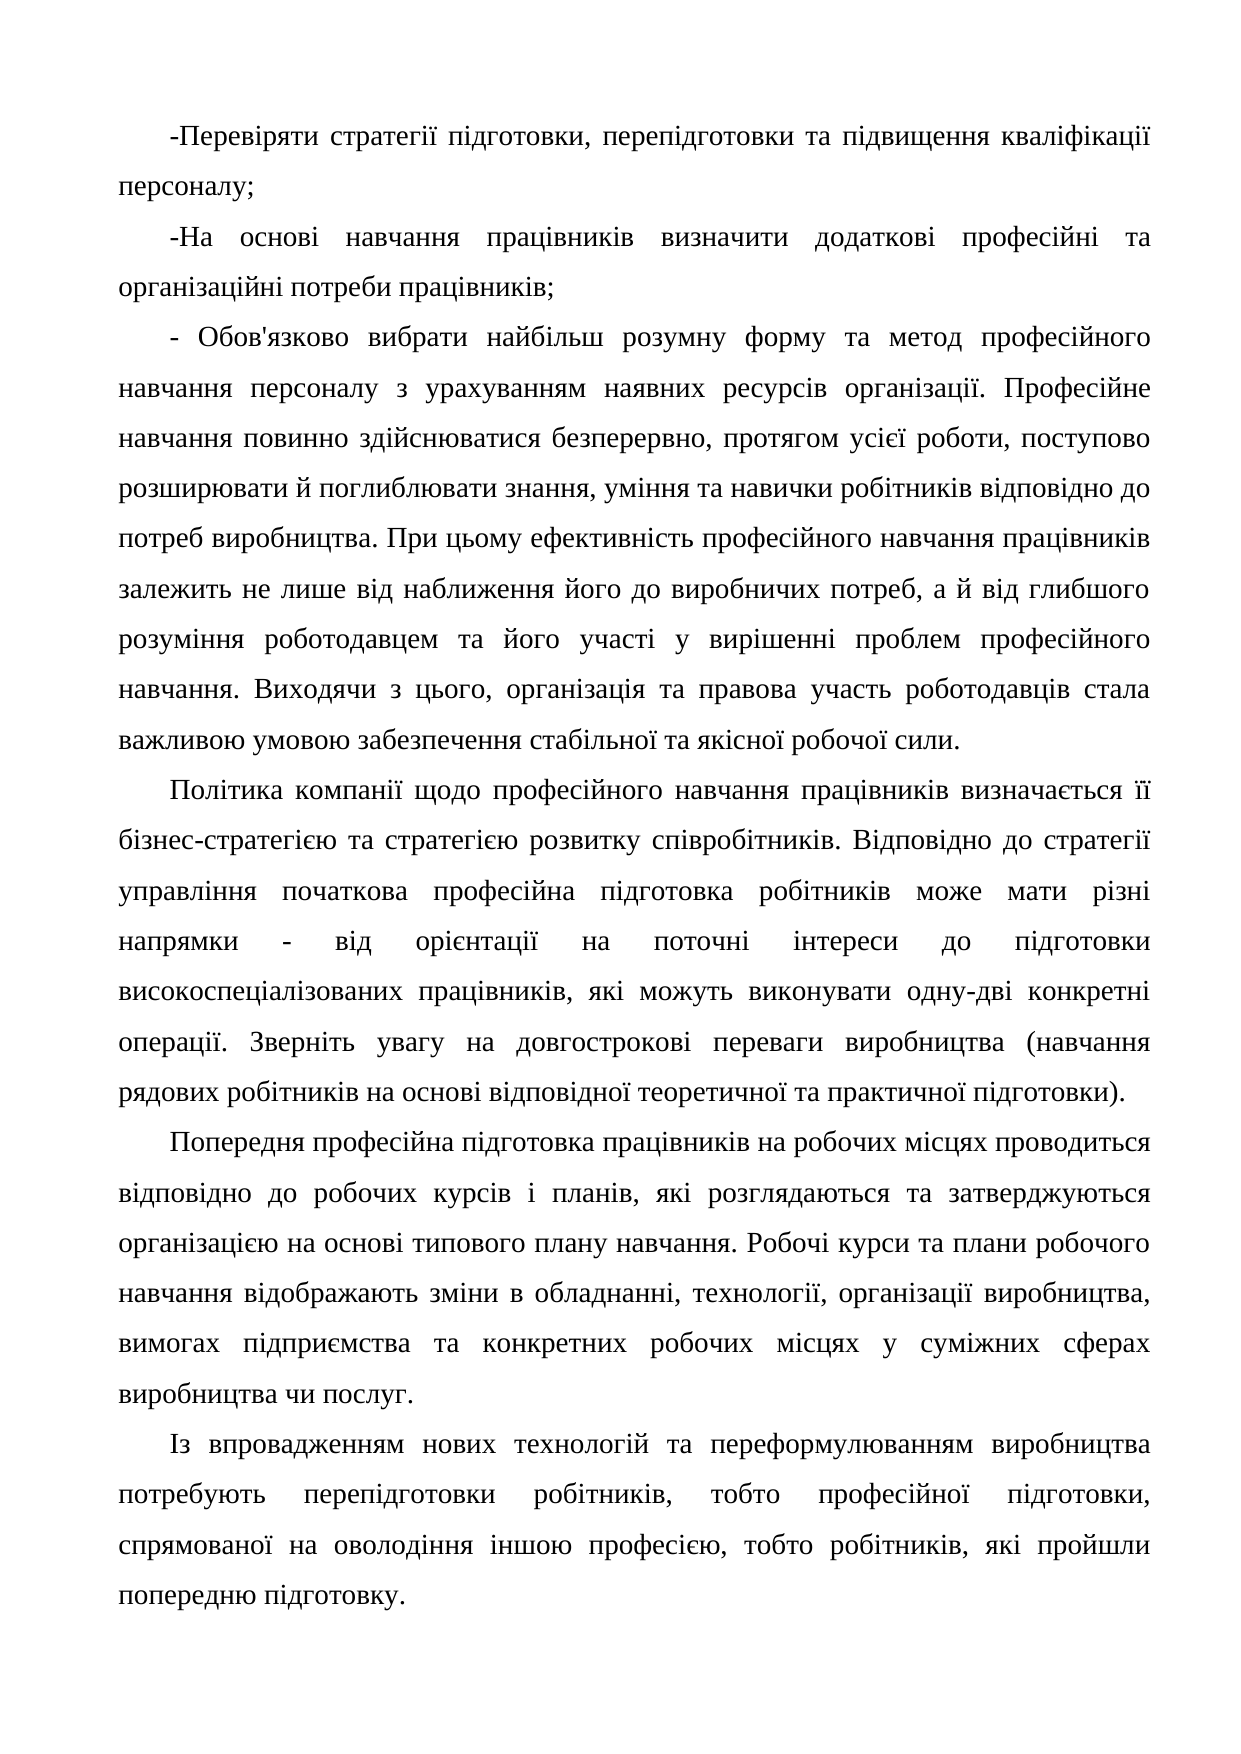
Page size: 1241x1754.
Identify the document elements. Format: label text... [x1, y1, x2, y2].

text Із впровадженням нових технологій та переформулюванням виробництва потребують перепідготовки робітників, тобто професійної підготовки, спрямованої на оволодіння іншою професією, тобто робітників, які пройшли попередню підготовку. [118, 1426, 1152, 1611]
text - Обов'язково вибрати найбільш розумну форму та метод професійного навчання персоналу з урахуванням наявних ресурсів організації. Професійне навчання повинно здійснюватися безперервно, протягом усієї роботи, поступово розширювати й поглиблювати знання, уміння та навички робітників відповідно до потреб виробництва. При цьому ефективність професійного навчання працівників залежить не лише від наближення його до виробничих потреб, а й від глибшого розуміння роботодавцем та його участі у вирішенні проблем професійного навчання. Виходячи з цього, організація та правова участь роботодавців стала важливою умовою забезпечення стабільної та якісної робочої сили. [118, 319, 1152, 755]
text Попередня професійна підготовка працівників на робочих місцях проводиться відповідно до робочих курсів і планів, які розглядаються та затверджуються організацією на основі типового плану навчання. Робочі курси та плани робочого навчання відображають зміни в обладнанні, технології, організації виробництва, вимогах підприємства та конкретних робочих місцях у суміжних сферах виробництва чи послуг. [118, 1124, 1152, 1409]
text Політика компанії щодо професійного навчання працівників визначається її бізнес-стратегією та стратегією розвитку співробітників. Відповідно до стратегії управління початкова професійна підготовка робітників може мати різні напрямки - від орієнтації на поточні інтереси до підготовки високоспеціалізованих працівників, які можуть виконувати одну-дві конкретні операції. Зверніть увагу на довгострокові переваги виробництва (навчання рядових робітників на основі відповідної теоретичної та практичної підготовки). [118, 772, 1152, 1108]
text -На основі навчання працівників визначити додаткові професійні та організаційні потреби працівників; [118, 219, 1152, 303]
text -Перевіряти стратегії підготовки, перепідготовки та підвищення кваліфікації персоналу; [118, 118, 1152, 202]
